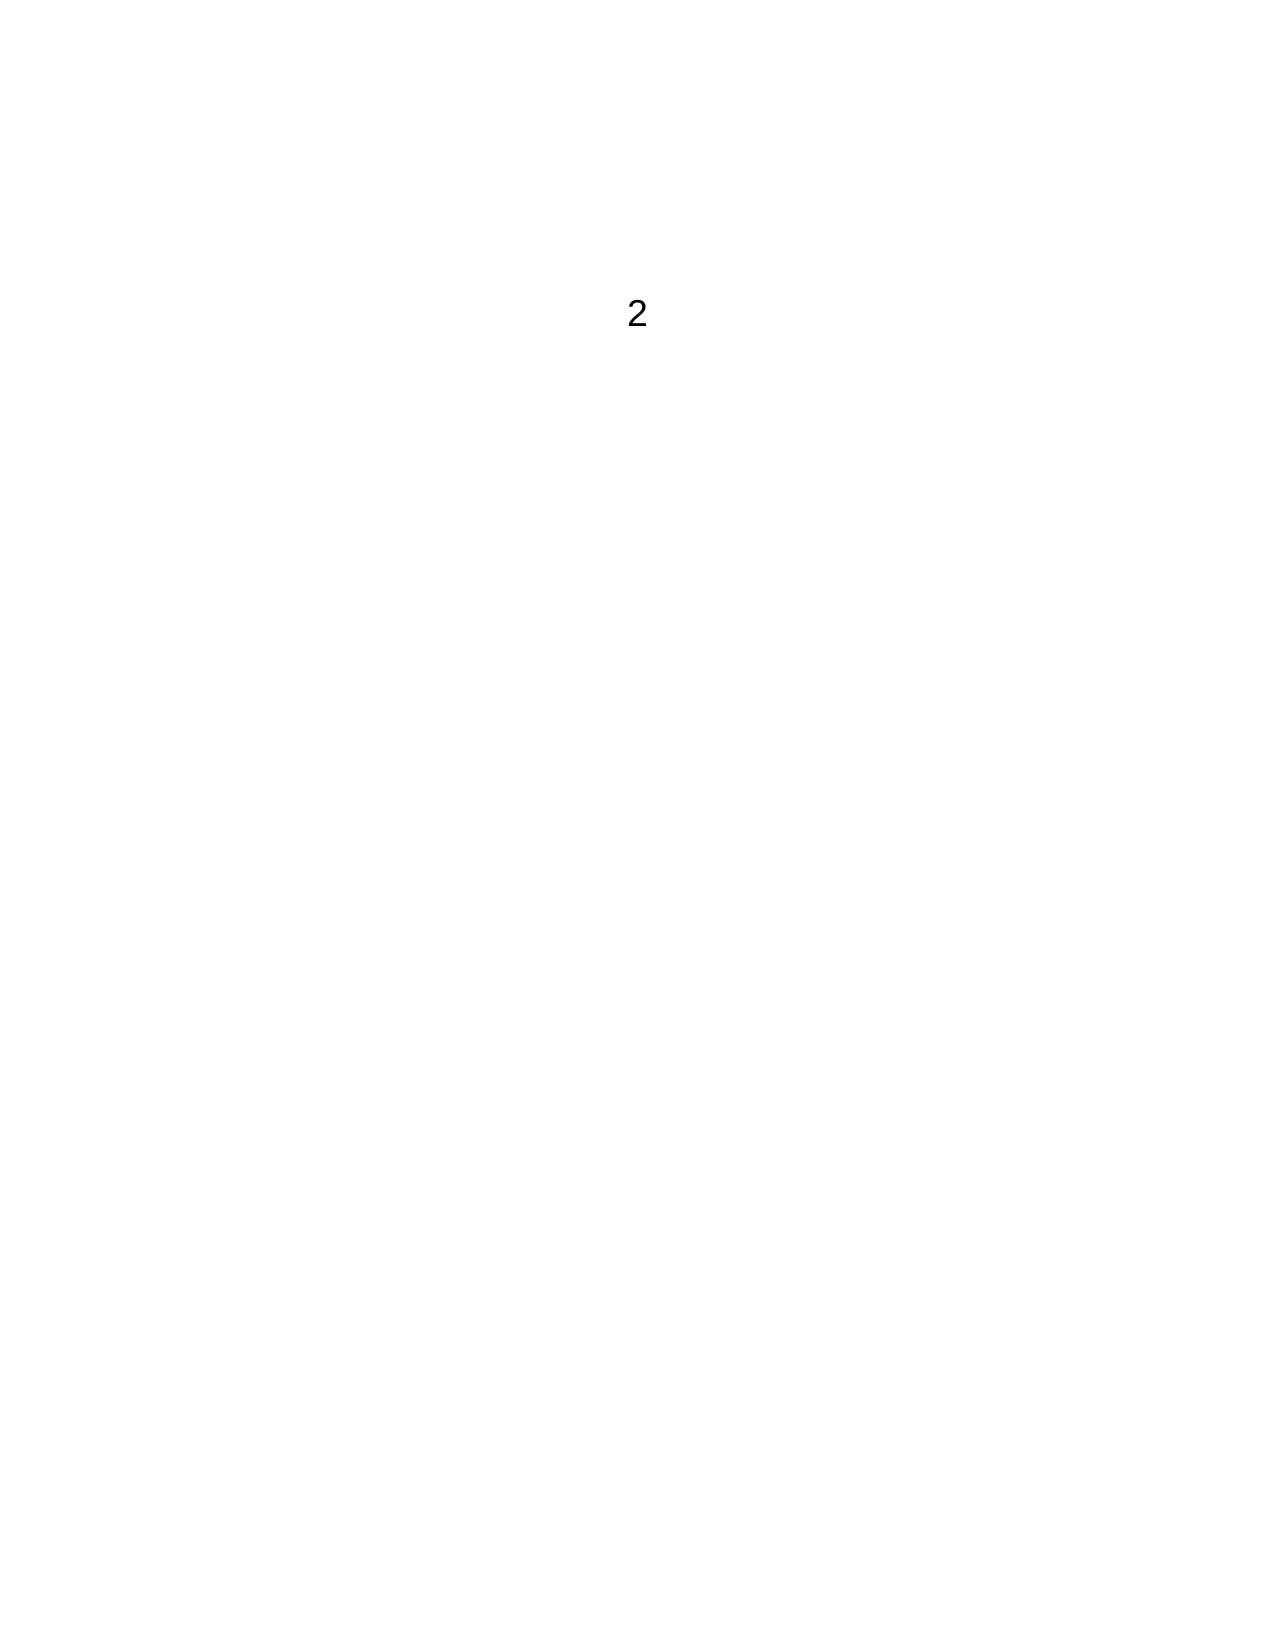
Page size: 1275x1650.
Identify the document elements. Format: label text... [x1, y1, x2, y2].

text 2 [187, 291, 1087, 334]
